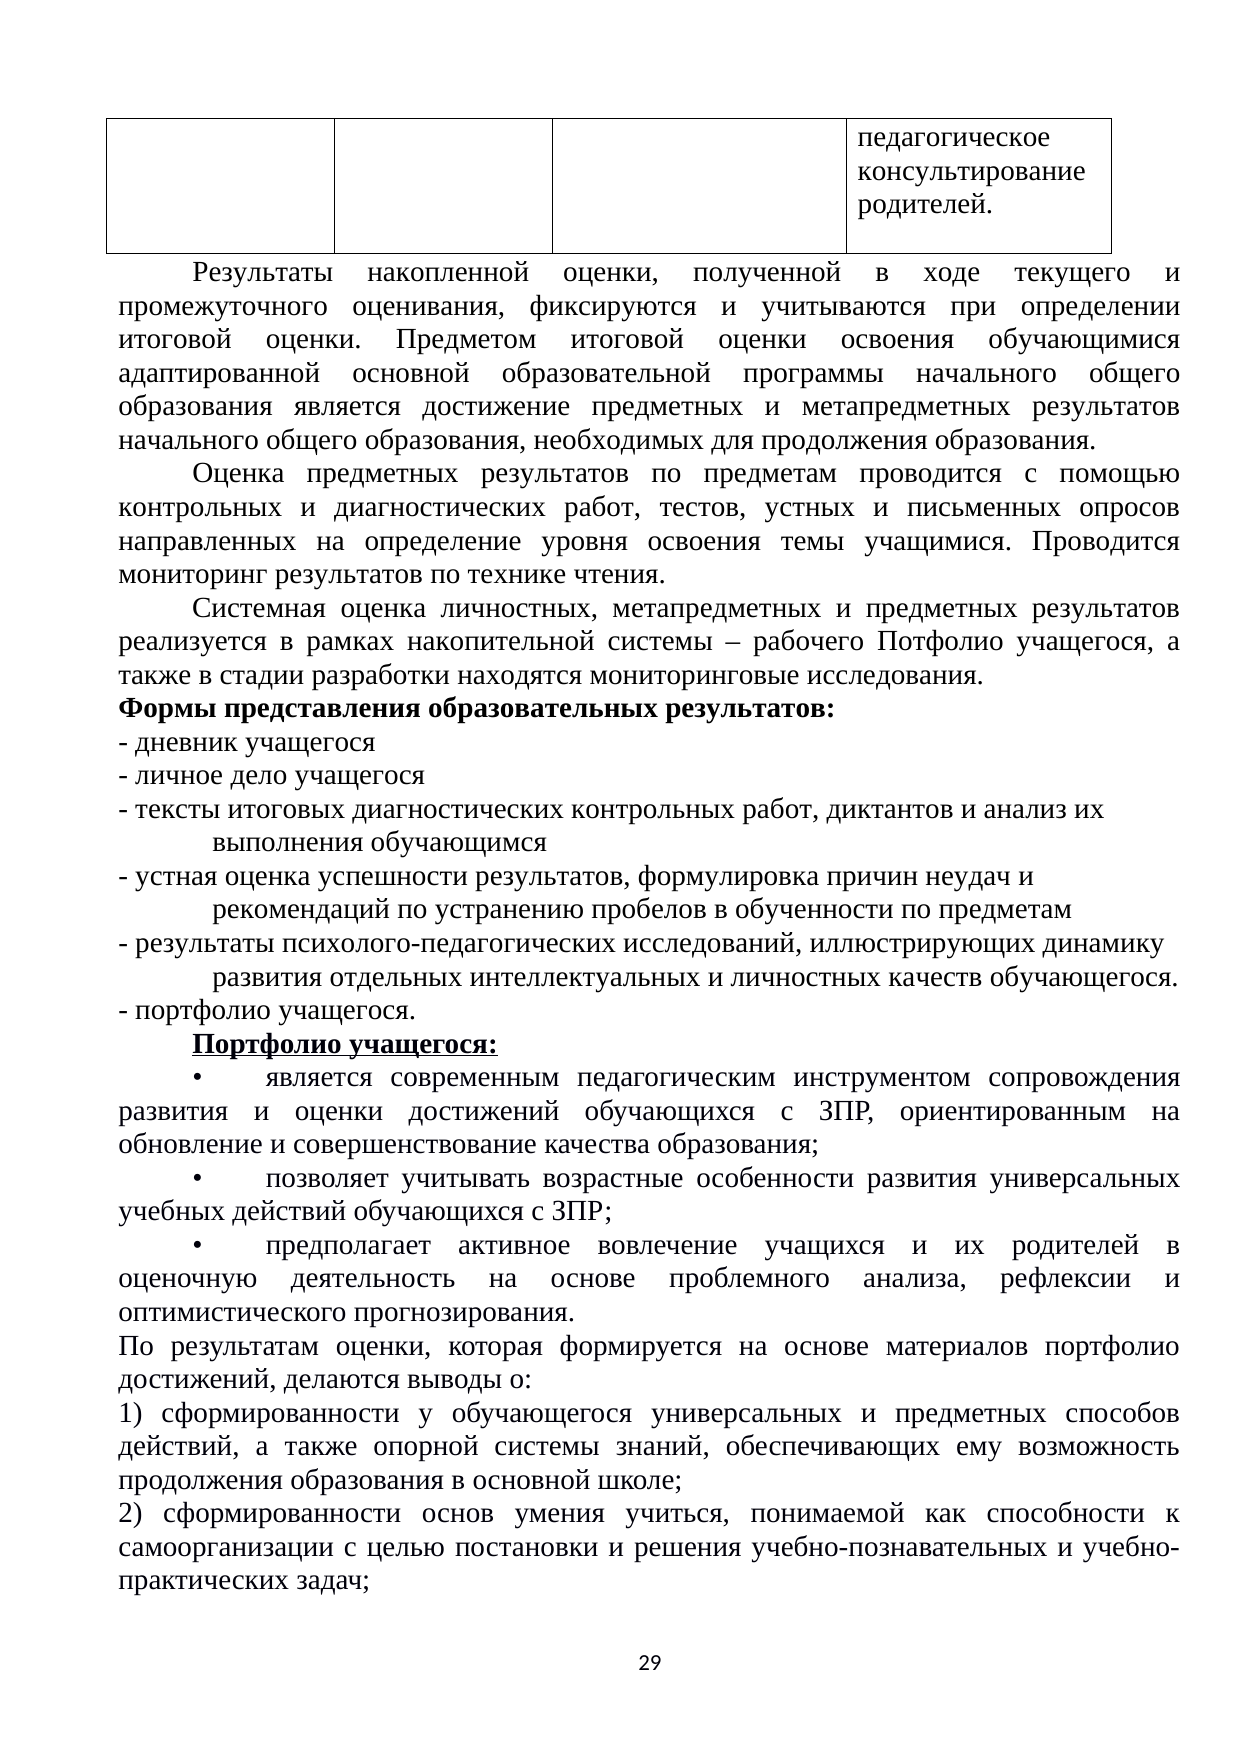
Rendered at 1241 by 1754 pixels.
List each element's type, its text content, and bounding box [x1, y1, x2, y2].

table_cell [847, 119, 1111, 253]
text 1) сформированности у обучающегося универсальных и предметных способов действий, а также опорной системы знаний, обеспечивающих ему возможность продолжения образования в основной школе; [118, 1395, 1181, 1495]
text - результаты психолого-педагогических исследований, иллюстрирующих динамику развития отдельных интеллектуальных и личностных качеств обучающегося. [118, 925, 1181, 992]
text - личное дело учащегося [118, 757, 1181, 791]
text Оценка предметных результатов по предметам проводится с помощью контрольных и диагностических работ, тестов, устных и письменных опросов направленных на определение уровня освоения темы учащимися. Проводится мониторинг результатов по технике чтения. [118, 456, 1181, 590]
list позволяет учитывать возрастные особенности развития универсальных учебных действий обучающихся с ЗПР; [118, 1160, 1181, 1227]
text Системная оценка личностных, метапредметных и предметных результатов реализуется в рамках накопительной системы – рабочего Потфолио учащегося, а также в стадии разработки находятся мониторинговые исследования. [118, 590, 1181, 690]
text - портфолио учащегося. [118, 992, 1181, 1026]
text Результаты накопленной оценки, полученной в ходе текущего и промежуточного оценивания, фиксируются и учитываются при определении итоговой оценки. Предметом итоговой оценки освоения обучающимися адаптированной основной образовательной программы начального общего образования является достижение предметных и метапредметных результатов начального общего образования, необходимых для продолжения образования. [118, 254, 1181, 456]
text Формы представления образовательных результатов: [118, 690, 1181, 724]
text По результатам оценки, которая формируется на основе материалов портфолио достижений, делаются выводы о: [118, 1328, 1181, 1395]
list является современным педагогическим инструментом сопровождения развития и оценки достижений обучающихся с ЗПР, ориентированным на обновление и совершенствование качества образования; [118, 1059, 1181, 1160]
text Портфолио учащегося: [118, 1026, 1181, 1059]
text 2) сформированности основ умения учиться, понимаемой как способности к самоорганизации с целью постановки и решения учебно-познавательных и учебно-практических задач; [118, 1495, 1181, 1596]
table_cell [553, 119, 846, 253]
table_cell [335, 119, 552, 253]
text - тексты итоговых диагностических контрольных работ, диктантов и анализ их выполнения обучающимся [118, 791, 1181, 858]
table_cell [107, 119, 334, 253]
text - устная оценка успешности результатов, формулировка причин неудач и рекомендаций по устранению пробелов в обученности по предметам [118, 858, 1181, 925]
list предполагает активное вовлечение учащихся и их родителей в оценочную деятельность на основе проблемного анализа, рефлексии и оптимистического прогнозирования. [118, 1227, 1181, 1328]
text - дневник учащегося [118, 724, 1181, 757]
